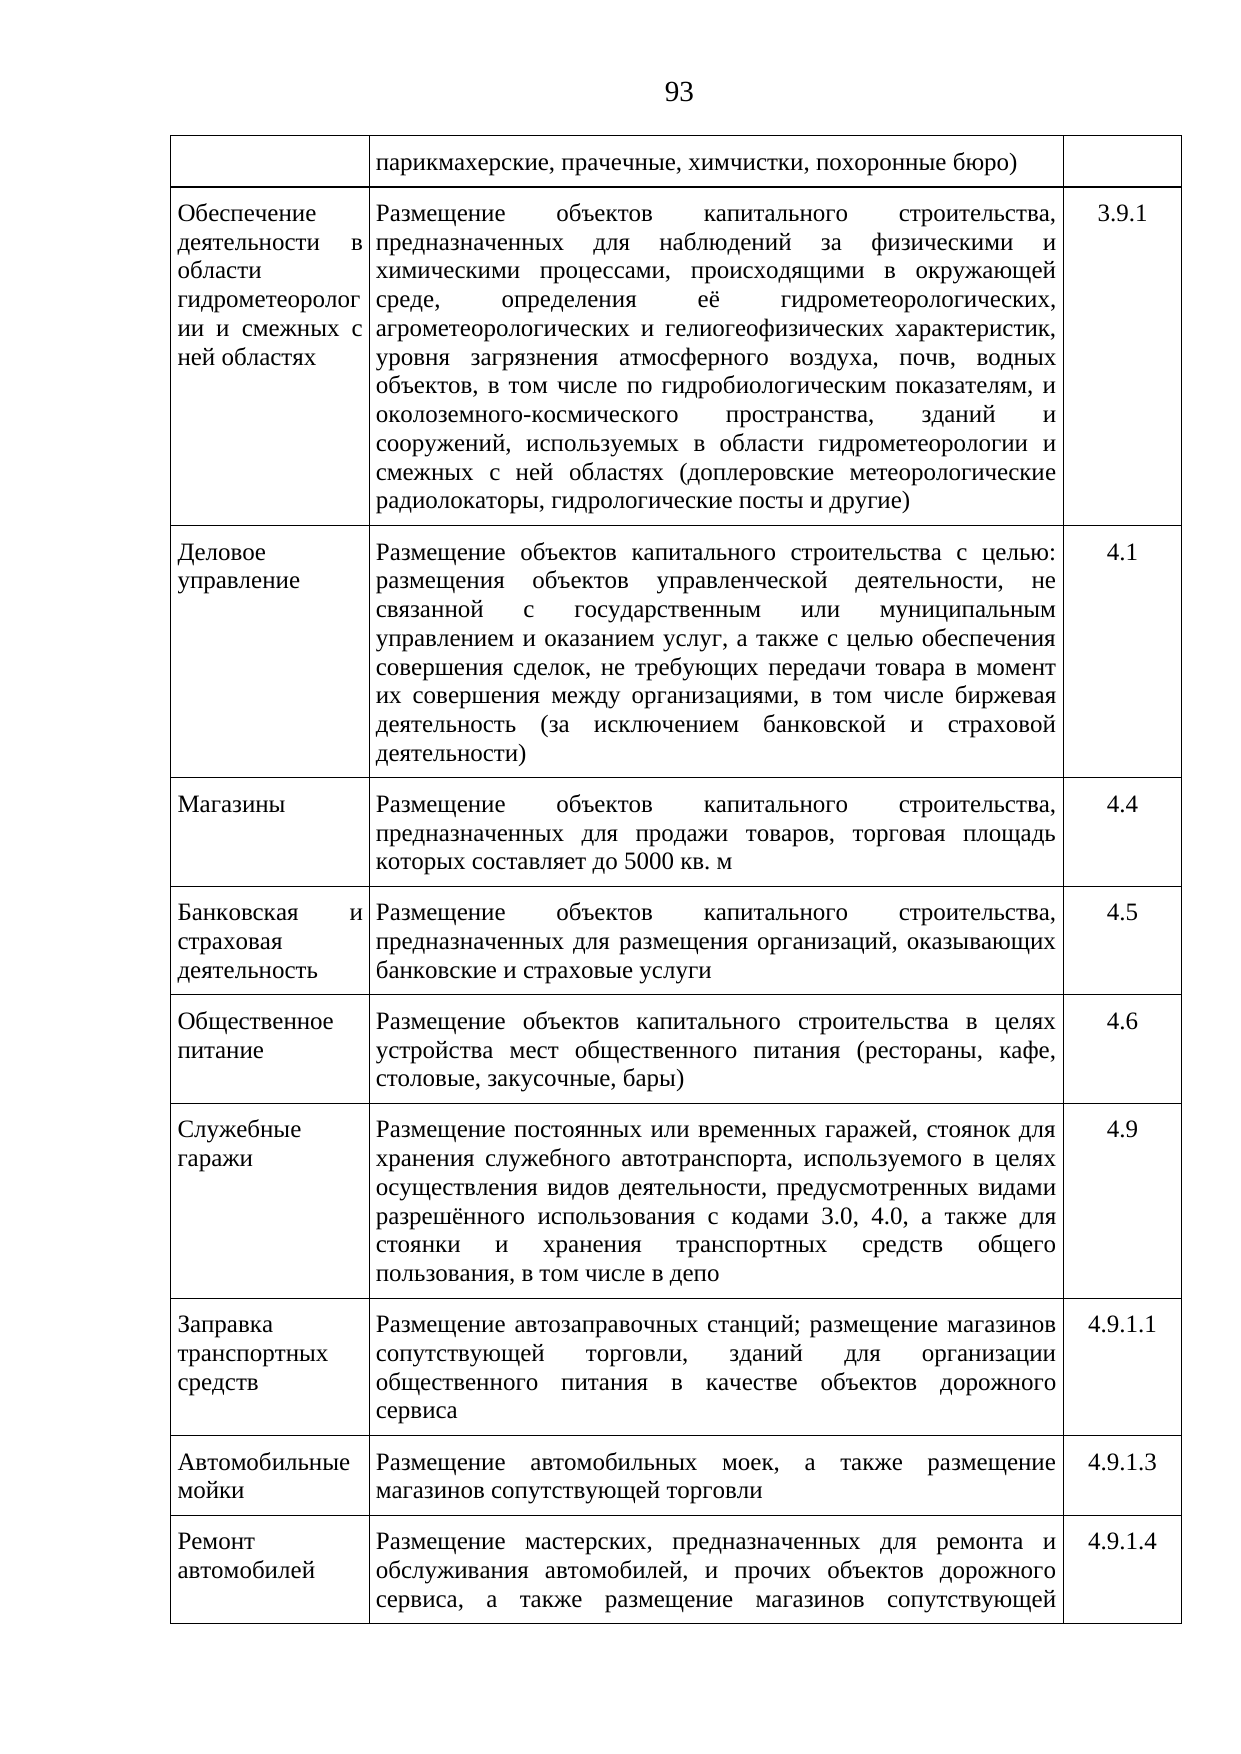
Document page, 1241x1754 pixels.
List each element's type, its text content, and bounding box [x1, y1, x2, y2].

table_cell 4.9.1.3 [1064, 1436, 1181, 1515]
table_cell 4.5 [1064, 887, 1181, 994]
table_cell 4.1 [1064, 526, 1181, 777]
table_cell 4.6 [1064, 995, 1181, 1103]
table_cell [370, 1516, 1063, 1623]
table_cell 4.9 [1064, 1104, 1181, 1298]
table_cell [1064, 136, 1181, 186]
table_cell Размещение объектов капитального строительства, предназначенных для размещения организаций, оказывающих банковские и страховые услуги [370, 887, 1063, 994]
table_cell парикмахерские, прачечные, химчистки, похоронные бюро) [370, 136, 1063, 186]
table_cell Обеспечение деятельности в области гидрометеорологии и смежных с ней областях [171, 188, 369, 525]
table_cell Ремонт автомобилей [171, 1516, 369, 1623]
table_cell Размещение объектов капитального строительства, предназначенных для продажи товаров, торговая площадь которых составляет до 5000 кв. м [370, 778, 1063, 886]
table_cell 4.4 [1064, 778, 1181, 886]
table_cell 4.9.1.4 [1064, 1516, 1181, 1623]
table_cell Магазины [171, 778, 369, 886]
table_cell 3.9.1 [1064, 188, 1181, 525]
table_cell Банковская и страховая деятельность [171, 887, 369, 994]
table_cell Размещение объектов капитального строительства с целью: размещения объектов управленческой деятельности, не связанной с государственным или муниципальным управлением и оказанием услуг, а также с целью обеспечения совершения сделок, не требующих передачи товара в момент их совершения между организациями, в том числе биржевая деятельность (за исключением банковской и страховой деятельности) [370, 526, 1063, 777]
table_cell Общественное питание [171, 995, 369, 1103]
table_cell Размещение автомобильных моек, а также размещение магазинов сопутствующей торговли [370, 1436, 1063, 1515]
table_cell Размещение постоянных или временных гаражей, стоянок для хранения служебного автотранспорта, используемого в целях осуществления видов деятельности, предусмотренных видами разрешённого использования с кодами 3.0, 4.0, а также для стоянки и хранения транспортных средств общего пользования, в том числе в депо [370, 1104, 1063, 1298]
table_cell Размещение автозаправочных станций; размещение магазинов сопутствующей торговли, зданий для организации общественного питания в качестве объектов дорожного сервиса [370, 1299, 1063, 1435]
table_cell Размещение объектов капитального строительства в целях устройства мест общественного питания (рестораны, кафе, столовые, закусочные, бары) [370, 995, 1063, 1103]
table_cell Размещение объектов капитального строительства, предназначенных для наблюдений за физическими и химическими процессами, происходящими в окружающей среде, определения её гидрометеорологических, агрометеорологических и гелиогеофизических характеристик, уровня загрязнения атмосферного воздуха, почв, водных объектов, в том числе по гидробиологическим показателям, и околоземного-космического пространства, зданий и сооружений, используемых в области гидрометеорологии и смежных с ней областях (доплеровские метеорологические радиолокаторы, гидрологические посты и другие) [370, 188, 1063, 525]
table_cell Автомобильные мойки [171, 1436, 369, 1515]
table_cell Деловое управление [171, 526, 369, 777]
table_cell Заправка транспортных средств [171, 1299, 369, 1435]
table_cell 4.9.1.1 [1064, 1299, 1181, 1435]
table_cell [171, 136, 369, 186]
table_cell Служебные гаражи [171, 1104, 369, 1298]
